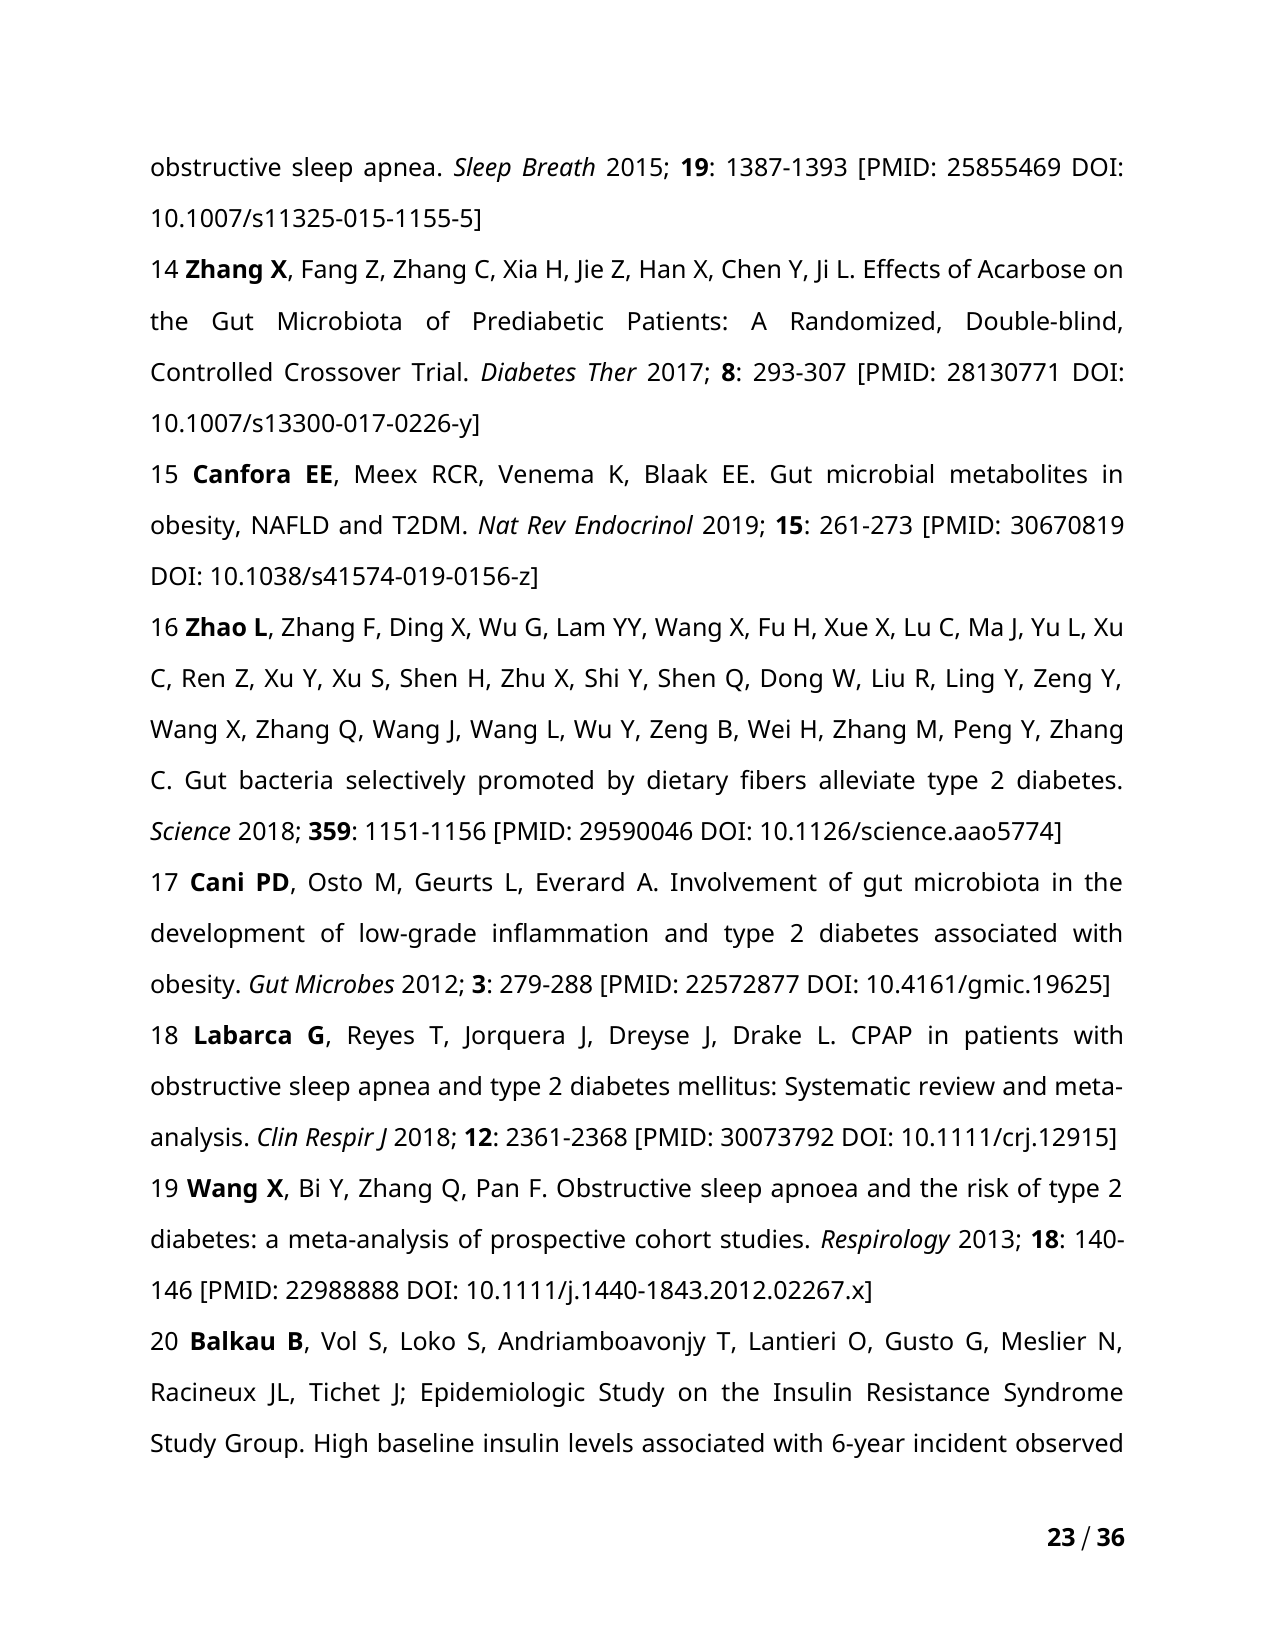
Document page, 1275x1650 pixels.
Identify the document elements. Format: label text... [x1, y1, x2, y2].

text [150, 1324, 1125, 1460]
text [150, 150, 1125, 235]
text 16 Zhao L, Zhang F, Ding X, Wu G, Lam YY, Wang X, Fu H, Xue X, Lu C, Ma J, Yu L, Xu C, Ren Z, Xu Y, Xu S, Shen H, Zhu X, Shi Y, Shen Q, Dong W, Liu R, Ling Y, Zeng Y, Wang X, Zhang Q, Wang J, Wang L, Wu Y, Zeng B, Wei H, Zhang M, Peng Y, Zhang C. Gut bacteria selectively promoted by dietary fibers alleviate type 2 diabetes. Science 2018; 359: 1151-1156 [PMID: 29590046 DOI: 10.1126/science.aao5774] [150, 609, 1125, 848]
text 14 Zhang X, Fang Z, Zhang C, Xia H, Jie Z, Han X, Chen Y, Ji L. Effects of Acarbose on the Gut Microbiota of Prediabetic Patients: A Randomized, Double-blind, Controlled Crossover Trial. Diabetes Ther 2017; 8: 293-307 [PMID: 28130771 DOI: 10.1007/s13300-017-0226-y] [150, 252, 1125, 439]
text 15 Canfora EE, Meex RCR, Venema K, Blaak EE. Gut microbial metabolites in obesity, NAFLD and T2DM. Nat Rev Endocrinol 2019; 15: 261-273 [PMID: 30670819 DOI: 10.1038/s41574-019-0156-z] [150, 456, 1125, 592]
text 18 Labarca G, Reyes T, Jorquera J, Dreyse J, Drake L. CPAP in patients with obstructive sleep apnea and type 2 diabetes mellitus: Systematic review and meta-analysis. Clin Respir J 2018; 12: 2361-2368 [PMID: 30073792 DOI: 10.1111/crj.12915] [150, 1018, 1125, 1154]
text 17 Cani PD, Osto M, Geurts L, Everard A. Involvement of gut microbiota in the development of low-grade inflammation and type 2 diabetes associated with obesity. Gut Microbes 2012; 3: 279-288 [PMID: 22572877 DOI: 10.4161/gmic.19625] [150, 864, 1125, 1001]
text 19 Wang X, Bi Y, Zhang Q, Pan F. Obstructive sleep apnoea and the risk of type 2 diabetes: a meta-analysis of prospective cohort studies. Respirology 2013; 18: 140-146 [PMID: 22988888 DOI: 10.1111/j.1440-1843.2012.02267.x] [150, 1171, 1125, 1307]
